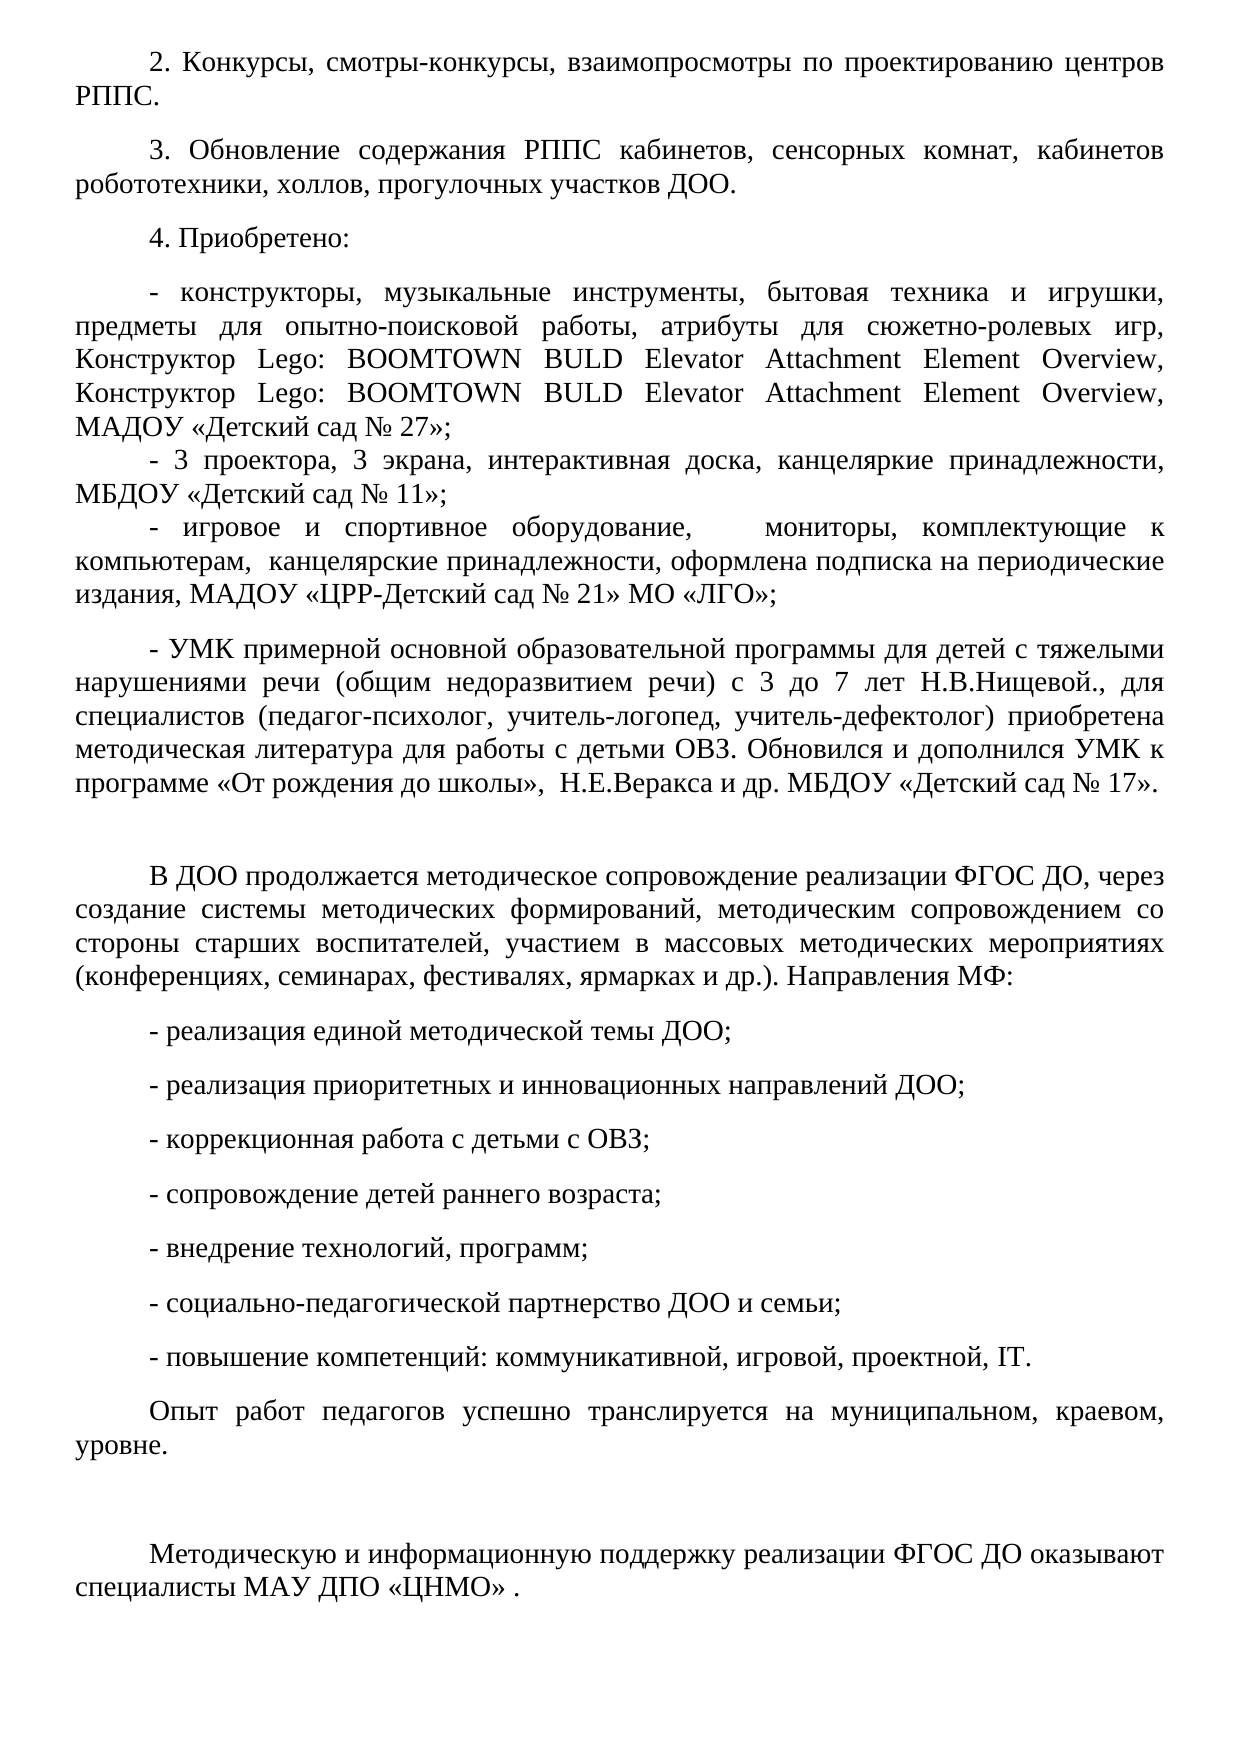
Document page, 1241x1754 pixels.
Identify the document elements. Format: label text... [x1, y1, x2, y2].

text - реализация единой методической темы ДОО; [75, 1013, 1165, 1046]
text - социально-педагогической партнерство ДОО и семьи; [75, 1285, 1165, 1318]
text Опыт работ педагогов успешно транслируется на муниципальном, краевом, уровне. [75, 1393, 1165, 1461]
list - 3 проектора, 3 экрана, интерактивная доска, канцеляркие принадлежности, МБДОУ «Детский сад № 11»; [75, 442, 1165, 509]
text 2. Конкурсы, смотры-конкурсы, взаимопросмотры по проектированию центров РППС. [75, 44, 1165, 111]
text - коррекционная работа с детьми с ОВЗ; [75, 1122, 1165, 1155]
text - УМК примерной основной образовательной программы для детей с тяжелыми нарушениями речи (общим недоразвитием речи) с 3 до 7 лет Н.В.Нищевой., для специалистов (педагог-психолог, учитель-логопед, учитель-дефектолог) приобретена методическая литература для работы с детьми ОВЗ. Обновился и дополнился УМК к программе «От рождения до школы», Н.Е.Веракса и др. МБДОУ «Детский сад № 17». [75, 631, 1165, 798]
text - сопровождение детей раннего возраста; [75, 1176, 1165, 1209]
text 4. Приобретено: [75, 220, 1165, 254]
text - игровое и спортивное оборудование, мониторы, комплектующие к компьютерам, канцелярские принадлежности, оформлена подписка на периодические издания, МАДОУ «ЦРР-Детский сад № 21» МО «ЛГО»; [75, 509, 1165, 610]
text Методическую и информационную поддержку реализации ФГОС ДО оказывают специалисты МАУ ДПО «ЦНМО» . [75, 1536, 1165, 1603]
text В ДОО продолжается методическое сопровождение реализации ФГОС ДО, через создание системы методических формирований, методическим сопровождением со стороны старших воспитателей, участием в массовых методических мероприятиях (конференциях, семинарах, фестивалях, ярмарках и др.). Направления МФ: [75, 858, 1165, 992]
text - внедрение технологий, программ; [75, 1230, 1165, 1264]
text - реализация приоритетных и инновационных направлений ДОО; [75, 1067, 1165, 1101]
text 3. Обновление содержания РППС кабинетов, сенсорных комнат, кабинетов робототехники, холлов, прогулочных участков ДОО. [75, 132, 1165, 199]
text - повышение компетенций: коммуникативной, игровой, проектной, IT. [75, 1339, 1165, 1373]
list - конструкторы, музыкальные инструменты, бытовая техника и игрушки, предметы для опытно-поисковой работы, атрибуты для сюжетно-ролевых игр, Конструктор Lego: BOOMTOWN BULD Elevator Attachment Element Overview, Конструктор Lego: BOOMTOWN BULD Elevator Attachment Element Overview, МАДОУ «Детский сад № 27»; [75, 274, 1165, 442]
